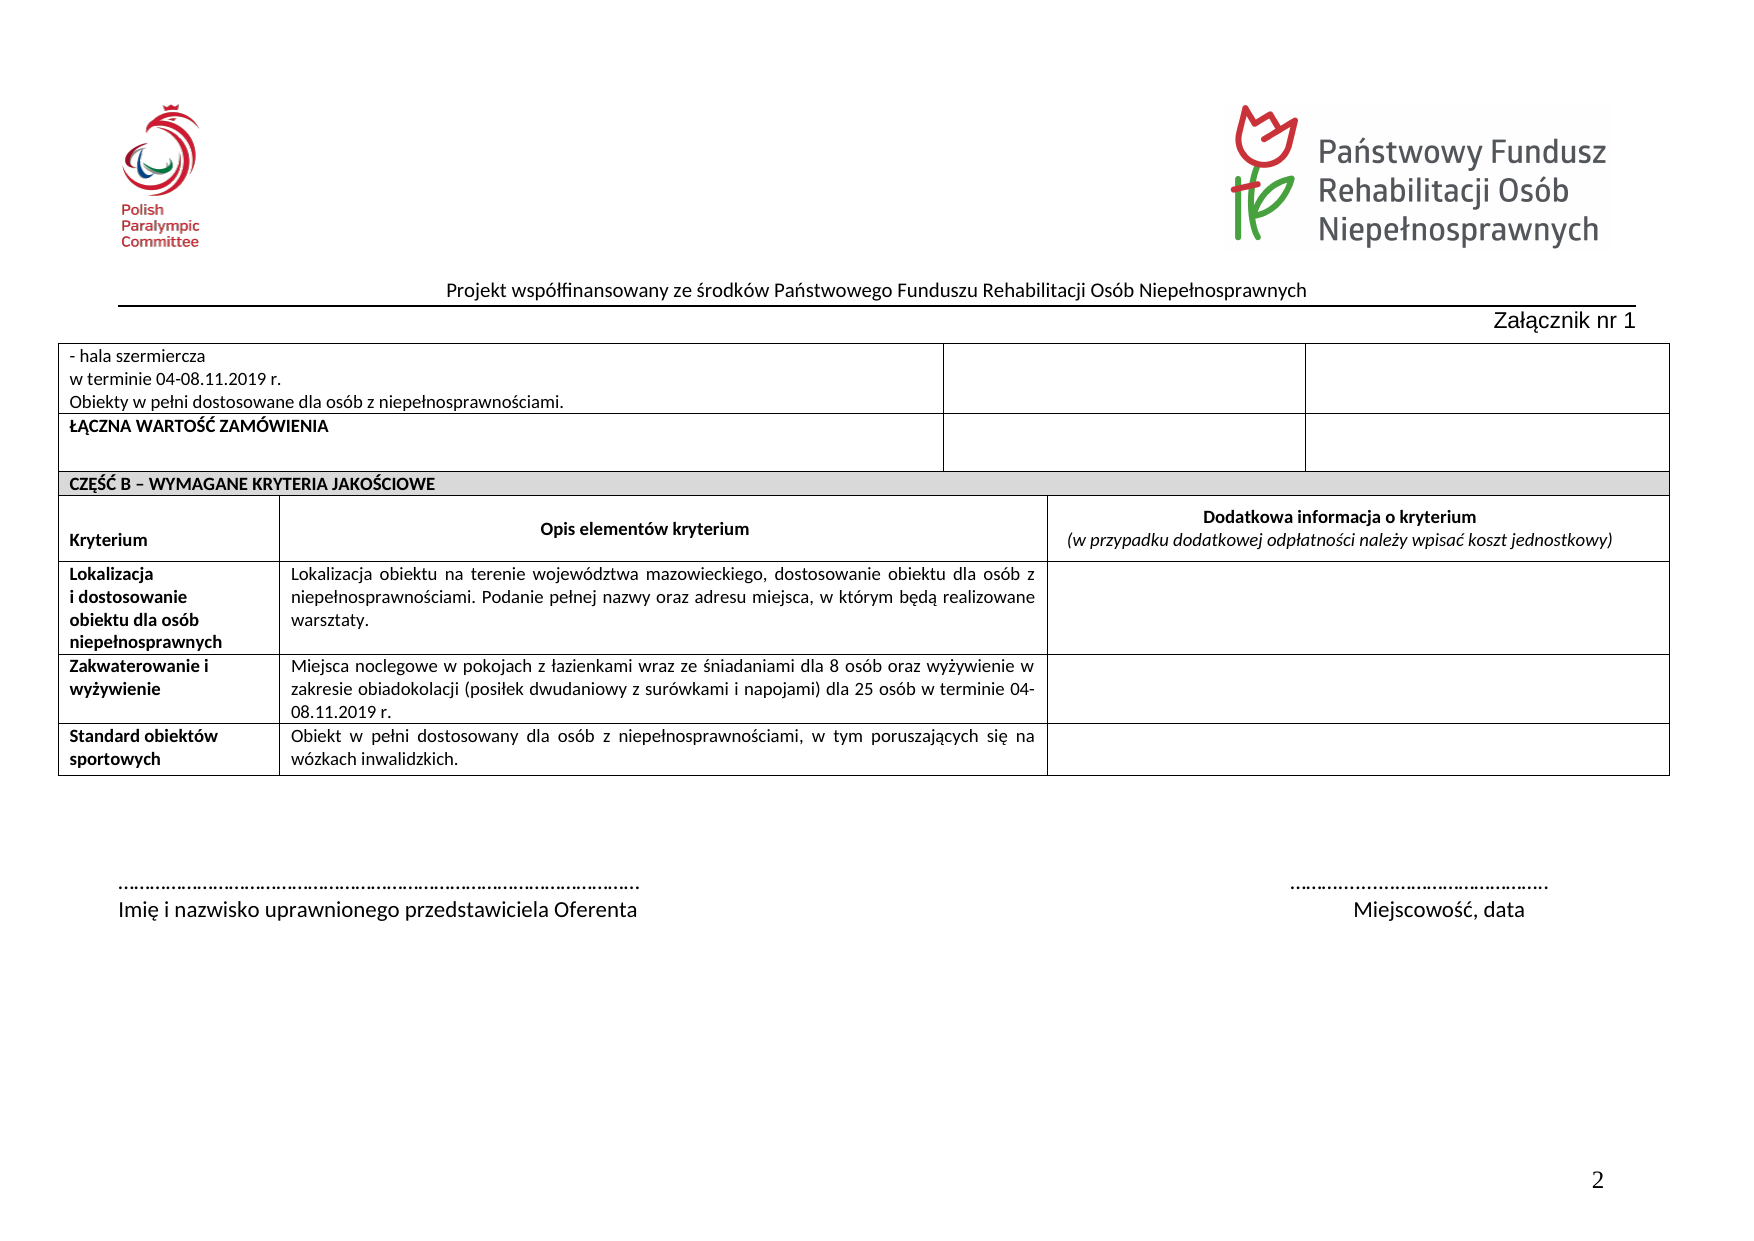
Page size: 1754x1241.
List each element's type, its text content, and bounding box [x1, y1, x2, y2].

table_cell [944, 344, 1305, 413]
table_cell Opis elementów kryterium [280, 496, 1047, 561]
table_cell Lokalizacja obiektu na terenie województwa mazowieckiego, dostosowanie obiektu dla osób z niepełnosprawnościami. Podanie pełnej nazwy oraz adresu miejsca, w którym będą realizowane warsztaty. [280, 562, 1047, 653]
table_cell Miejsca noclegowe w pokojach z łazienkami wraz ze śniadaniami dla 8 osób oraz wyżywienie w zakresie obiadokolacji (posiłek dwudaniowy z surówkami i napojami) dla 25 osób w terminie 04-08.11.2019 r. [280, 655, 1047, 723]
table_cell Standard obiektów sportowych [59, 724, 279, 775]
picture [118, 100, 206, 252]
table_cell Kryterium [59, 496, 279, 561]
table_cell [1048, 655, 1669, 723]
table_cell [944, 414, 1305, 471]
table_cell Dodatkowa informacja o kryterium (w przypadku dodatkowej odpłatności należy wpisać koszt jednostkowy) [1048, 496, 1669, 561]
table_cell Obiekt w pełni dostosowany dla osób z niepełnosprawnościami, w tym poruszających się na wózkach inwalidzkich. [280, 724, 1047, 775]
table_cell [1048, 562, 1669, 653]
table_cell [1048, 724, 1669, 775]
picture [1223, 102, 1611, 252]
table_cell [1306, 414, 1669, 471]
table_cell CZĘŚĆ B – WYMAGANE KRYTERIA JAKOŚCIOWE [59, 472, 1669, 495]
table_cell ŁĄCZNA WARTOŚĆ ZAMÓWIENIA [59, 414, 943, 471]
title Imię i nazwisko uprawnionego przedstawiciela Oferenta Miejscowość, data [118, 896, 1598, 923]
title ……………………………………………………………………………………… ………..........……………………….. [118, 867, 1636, 896]
table_cell Zakwaterowanie i wyżywienie [59, 655, 279, 723]
table_cell Lokalizacja i dostosowanie obiektu dla osób niepełnosprawnych [59, 562, 279, 653]
table_cell [1306, 344, 1669, 413]
